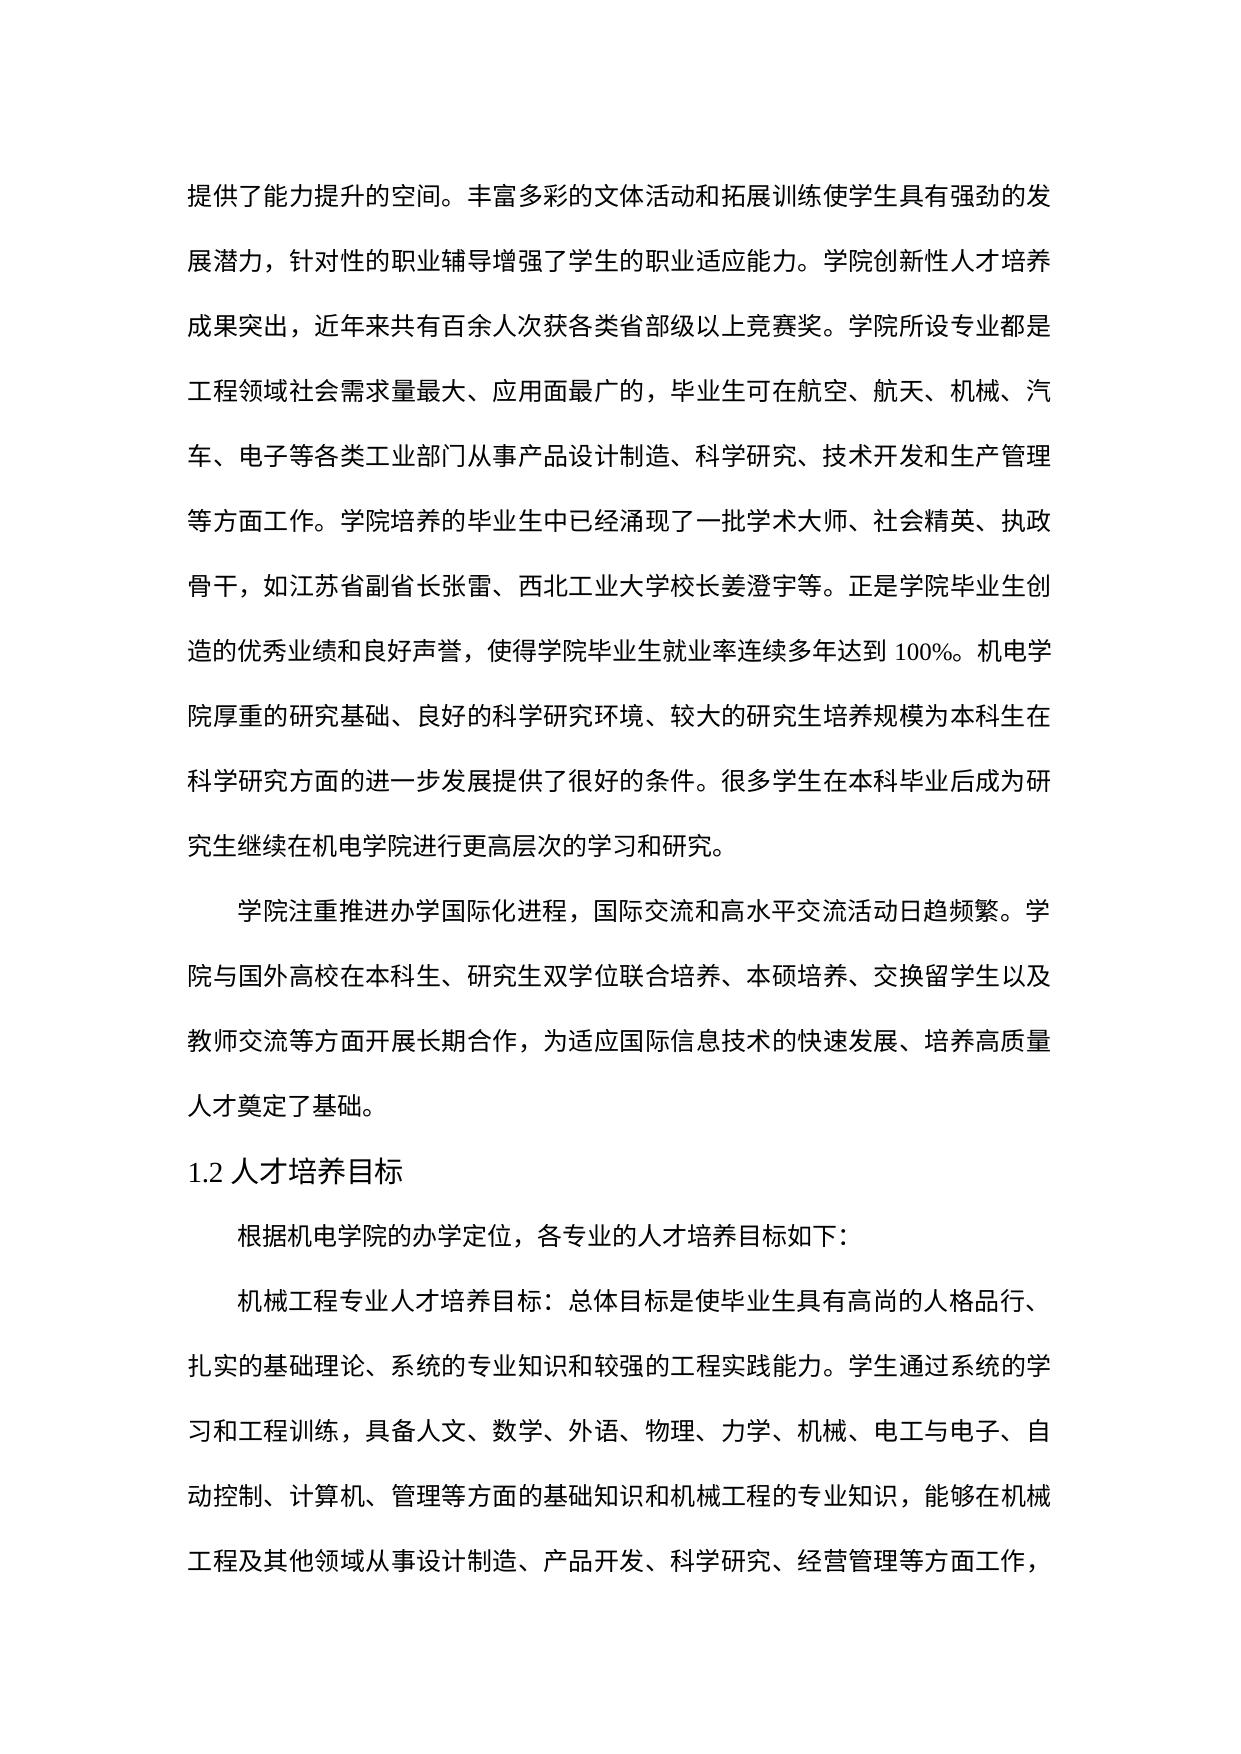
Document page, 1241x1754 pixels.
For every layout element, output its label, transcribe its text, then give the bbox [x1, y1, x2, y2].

text 学院注重推进办学国际化进程，国际交流和高水平交流活动日趋频繁。学院与国外高校在本科生、研究生双学位联合培养、本硕培养、交换留学生以及教师交流等方面开展长期合作，为适应国际信息技术的快速发展、培养高质量人才奠定了基础。 [187, 877, 1053, 1137]
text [187, 162, 1053, 877]
text 1.2 人才培养目标 [187, 1137, 1053, 1202]
text 根据机电学院的办学定位，各专业的人才培养目标如下： [187, 1202, 1053, 1267]
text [187, 1267, 1053, 1592]
